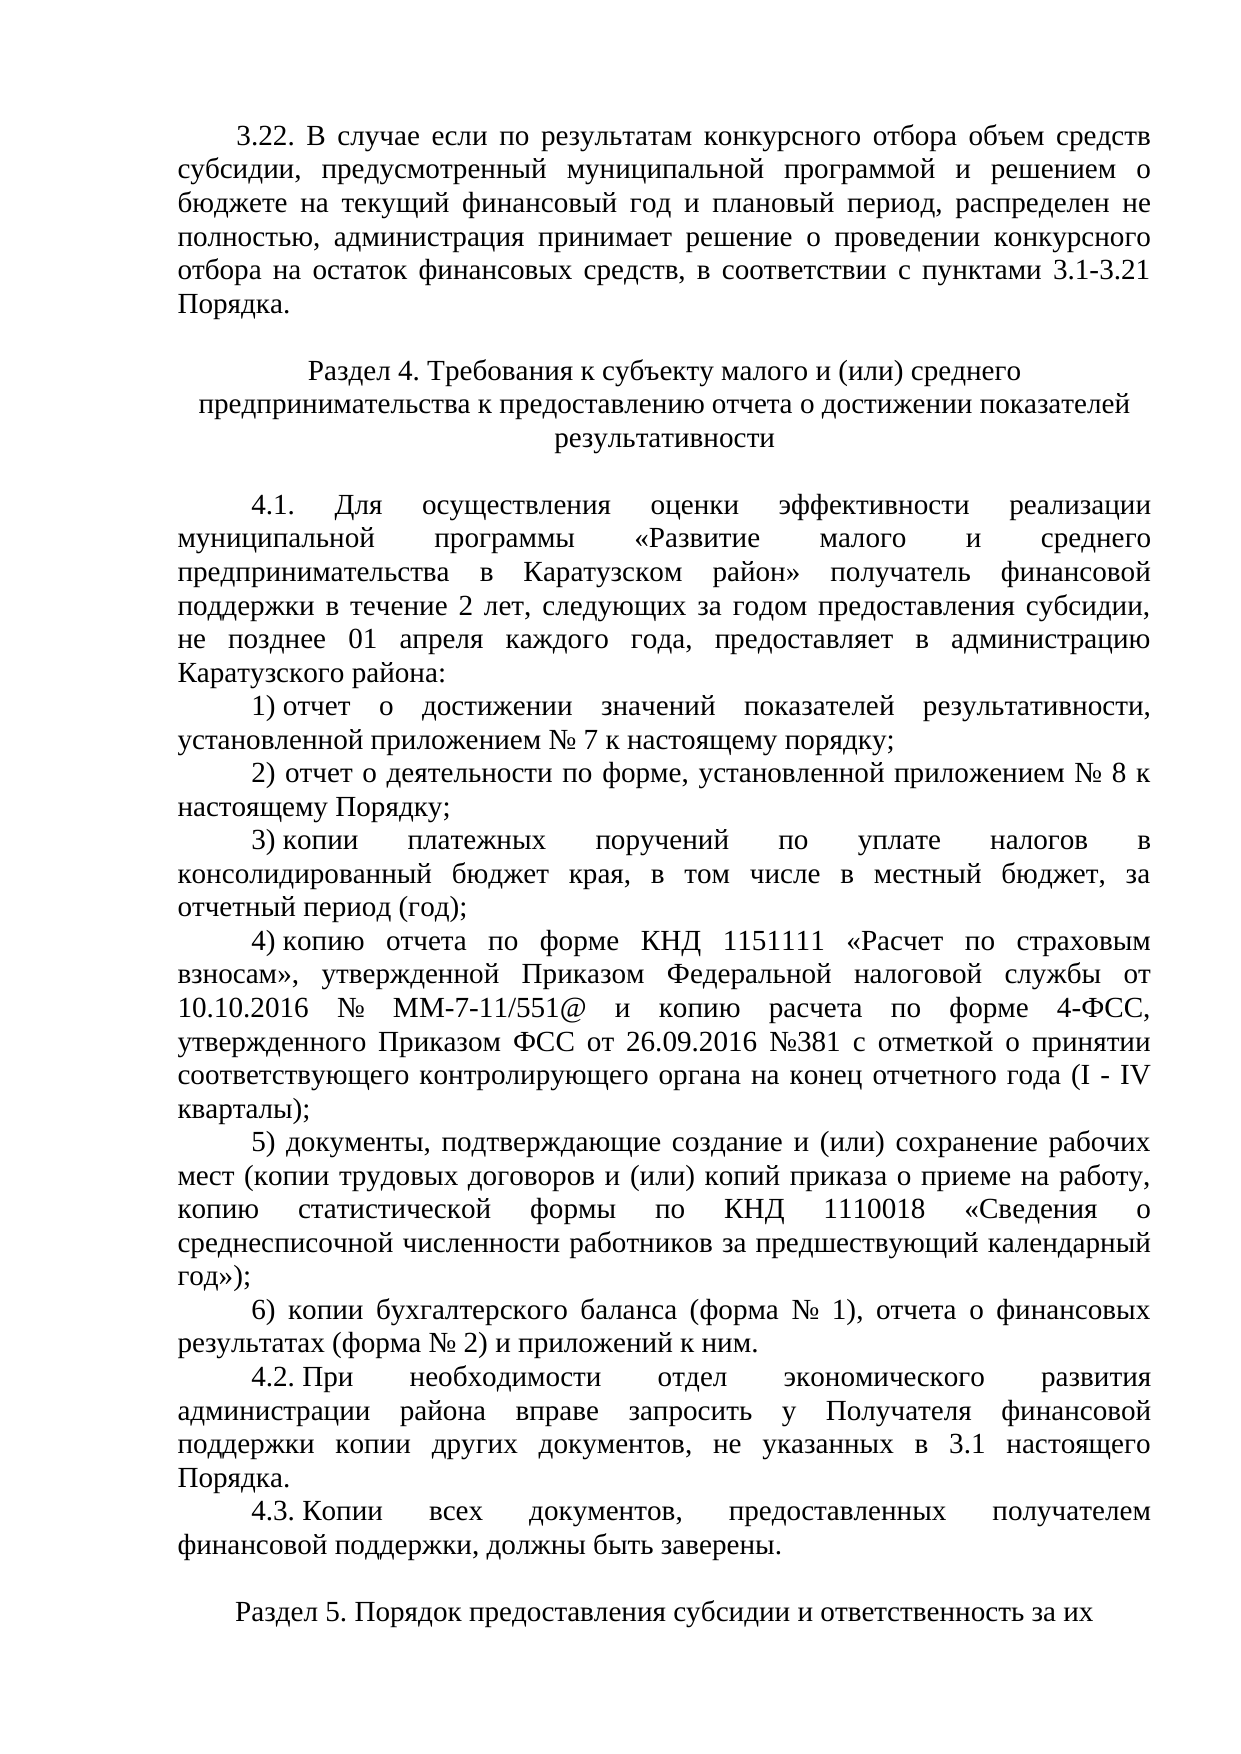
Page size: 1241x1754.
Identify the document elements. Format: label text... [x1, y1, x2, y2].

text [177, 1594, 1152, 1627]
text 4.3. Копии всех документов, предоставленных получателем финансовой поддержки, должны быть заверены. [177, 1493, 1152, 1560]
text 5) документы, подтверждающие создание и (или) сохранение рабочих мест (копии трудовых договоров и (или) копий приказа о приеме на работу, копию статистической формы по КНД 1110018 «Сведения о среднесписочной численности работников за предшествующий календарный год»); [177, 1124, 1152, 1292]
text 1) отчет о достижении значений показателей результативности, установленной приложением № 7 к настоящему порядку; [177, 688, 1152, 755]
text 4.2. При необходимости отдел экономического развития администрации района вправе запросить у Получателя финансовой поддержки копии других документов, не указанных в 3.1 настоящего Порядка. [177, 1359, 1152, 1493]
text 3) копии платежных поручений по уплате налогов в консолидированный бюджет края, в том числе в местный бюджет, за отчетный период (год); [177, 822, 1152, 923]
text 4.1. Для осуществления оценки эффективности реализации муниципальной программы «Развитие малого и среднего предпринимательства в Каратузском район» получатель финансовой поддержки в течение 2 лет, следующих за годом предоставления субсидии, не позднее 01 апреля каждого года, предоставляет в администрацию Каратузского района: [177, 487, 1152, 688]
text 6) копии бухгалтерского баланса (форма № 1), отчета о финансовых результатах (форма № 2) и приложений к ним. [177, 1292, 1152, 1359]
text 3.22. В случае если по результатам конкурсного отбора объем средств субсидии, предусмотренный муниципальной программой и решением о бюджете на текущий финансовый год и плановый период, распределен не полностью, администрация принимает решение о проведении конкурсного отбора на остаток финансовых средств, в соответствии с пунктами 3.1-3.21 Порядка. [177, 118, 1152, 319]
text Раздел 4. Требования к субъекту малого и (или) среднего предпринимательства к предоставлению отчета о достижении показателей результативности [177, 353, 1152, 453]
text 4) копию отчета по форме КНД 1151111 «Расчет по страховым взносам», утвержденной Приказом Федеральной налоговой службы от 10.10.2016 № ММ-7-11/551@ и копию расчета по форме 4-ФСС, утвержденного Приказом ФСС от 26.09.2016 №381 с отметкой о принятии соответствующего контролирующего органа на конец отчетного года (I - IV кварталы); [177, 923, 1152, 1124]
text 2) отчет о деятельности по форме, установленной приложением № 8 к настоящему Порядку; [177, 755, 1152, 822]
